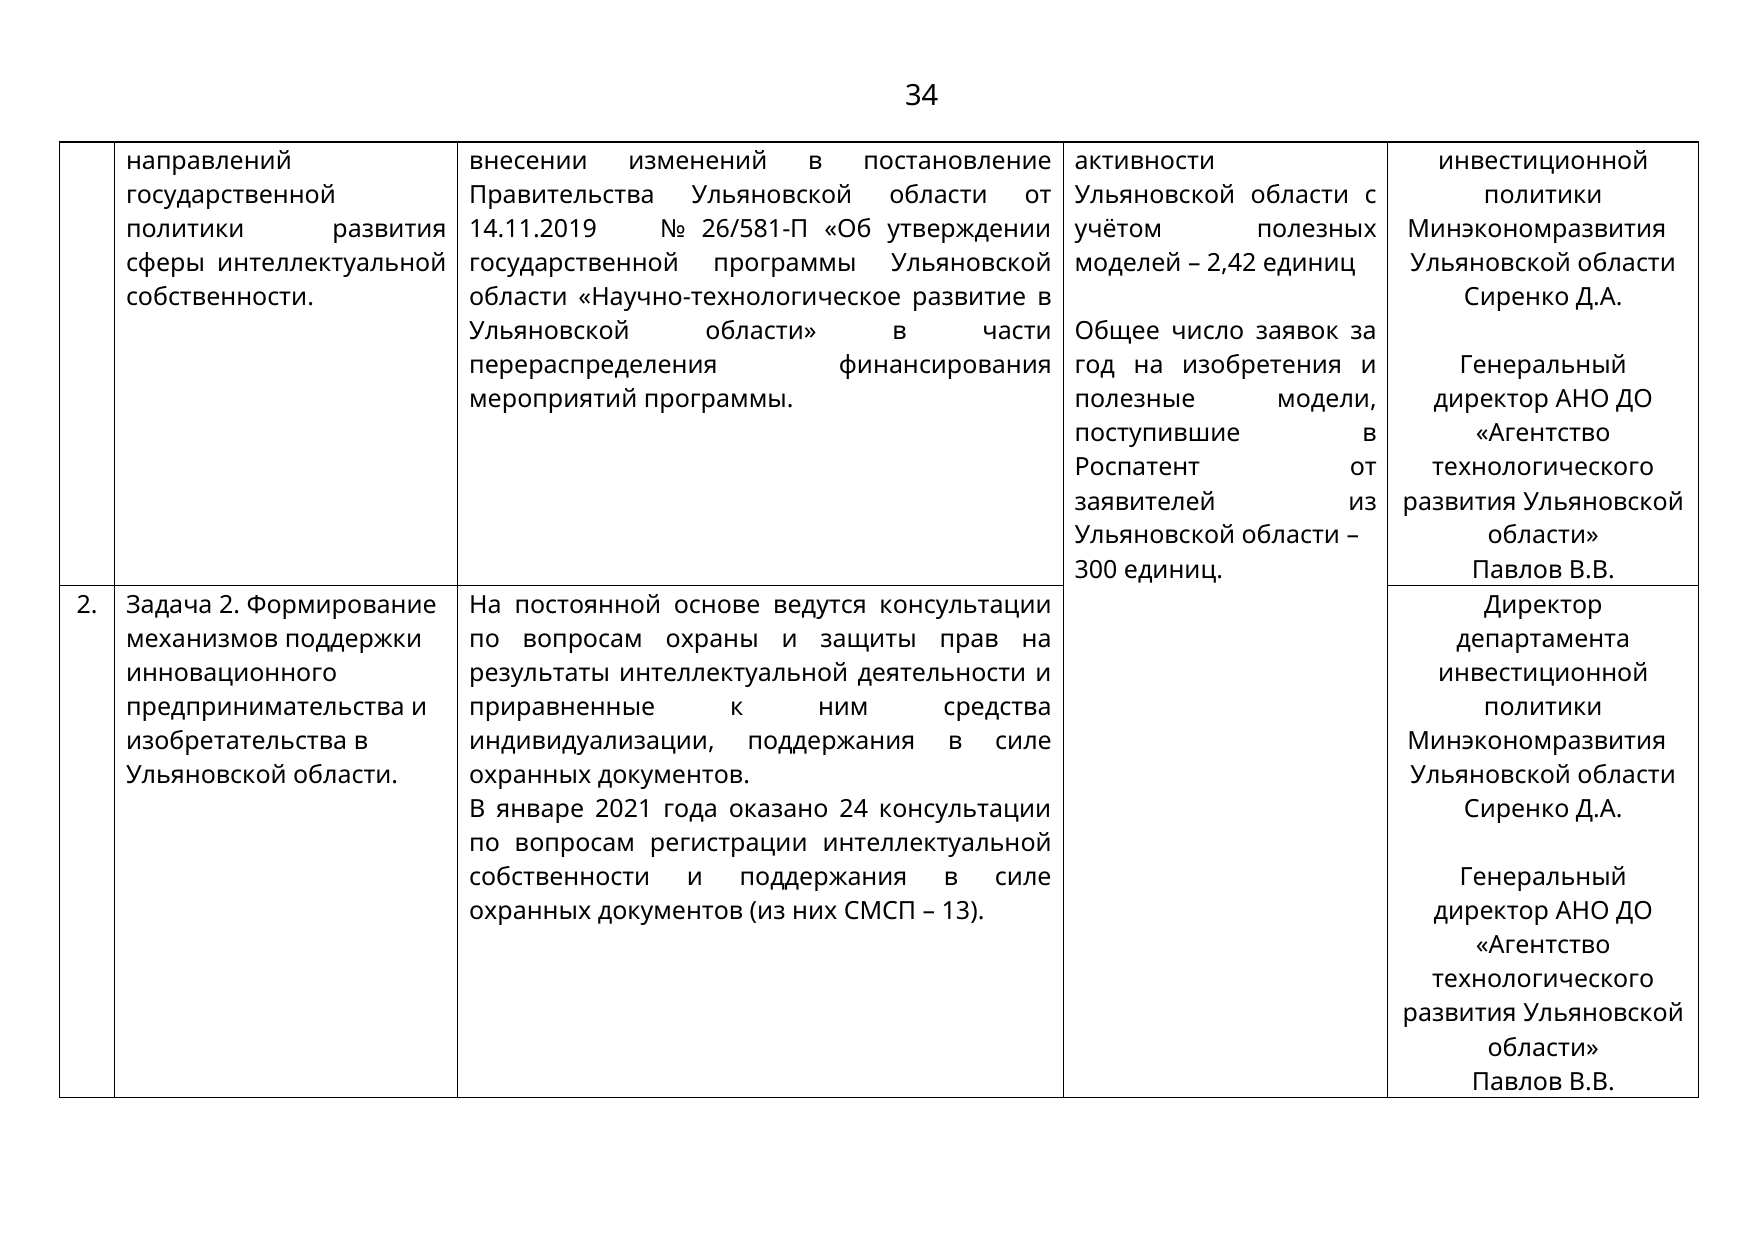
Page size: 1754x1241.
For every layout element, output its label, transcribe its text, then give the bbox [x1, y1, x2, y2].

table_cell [115, 143, 457, 585]
table_cell Задача 2. Формирование механизмов поддержки инновационного предпринимательства и изобретательства в Ульяновской области. [115, 586, 457, 1097]
table_cell 2. [60, 586, 114, 1097]
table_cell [1388, 143, 1698, 585]
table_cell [1388, 586, 1698, 1097]
table_cell На постоянной основе ведутся консультации по вопросам охраны и защиты прав на результаты интеллектуальной деятельности и приравненные к ним средства индивидуализации, поддержания в силе охранных документов. В январе 2021 года оказано 24 консультации по вопросам регистрации интеллектуальной собственности и поддержания в силе охранных документов (из них СМСП – 13). [458, 586, 1063, 1097]
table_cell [458, 143, 1063, 585]
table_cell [1064, 143, 1387, 1097]
table_cell 1. [60, 143, 114, 585]
